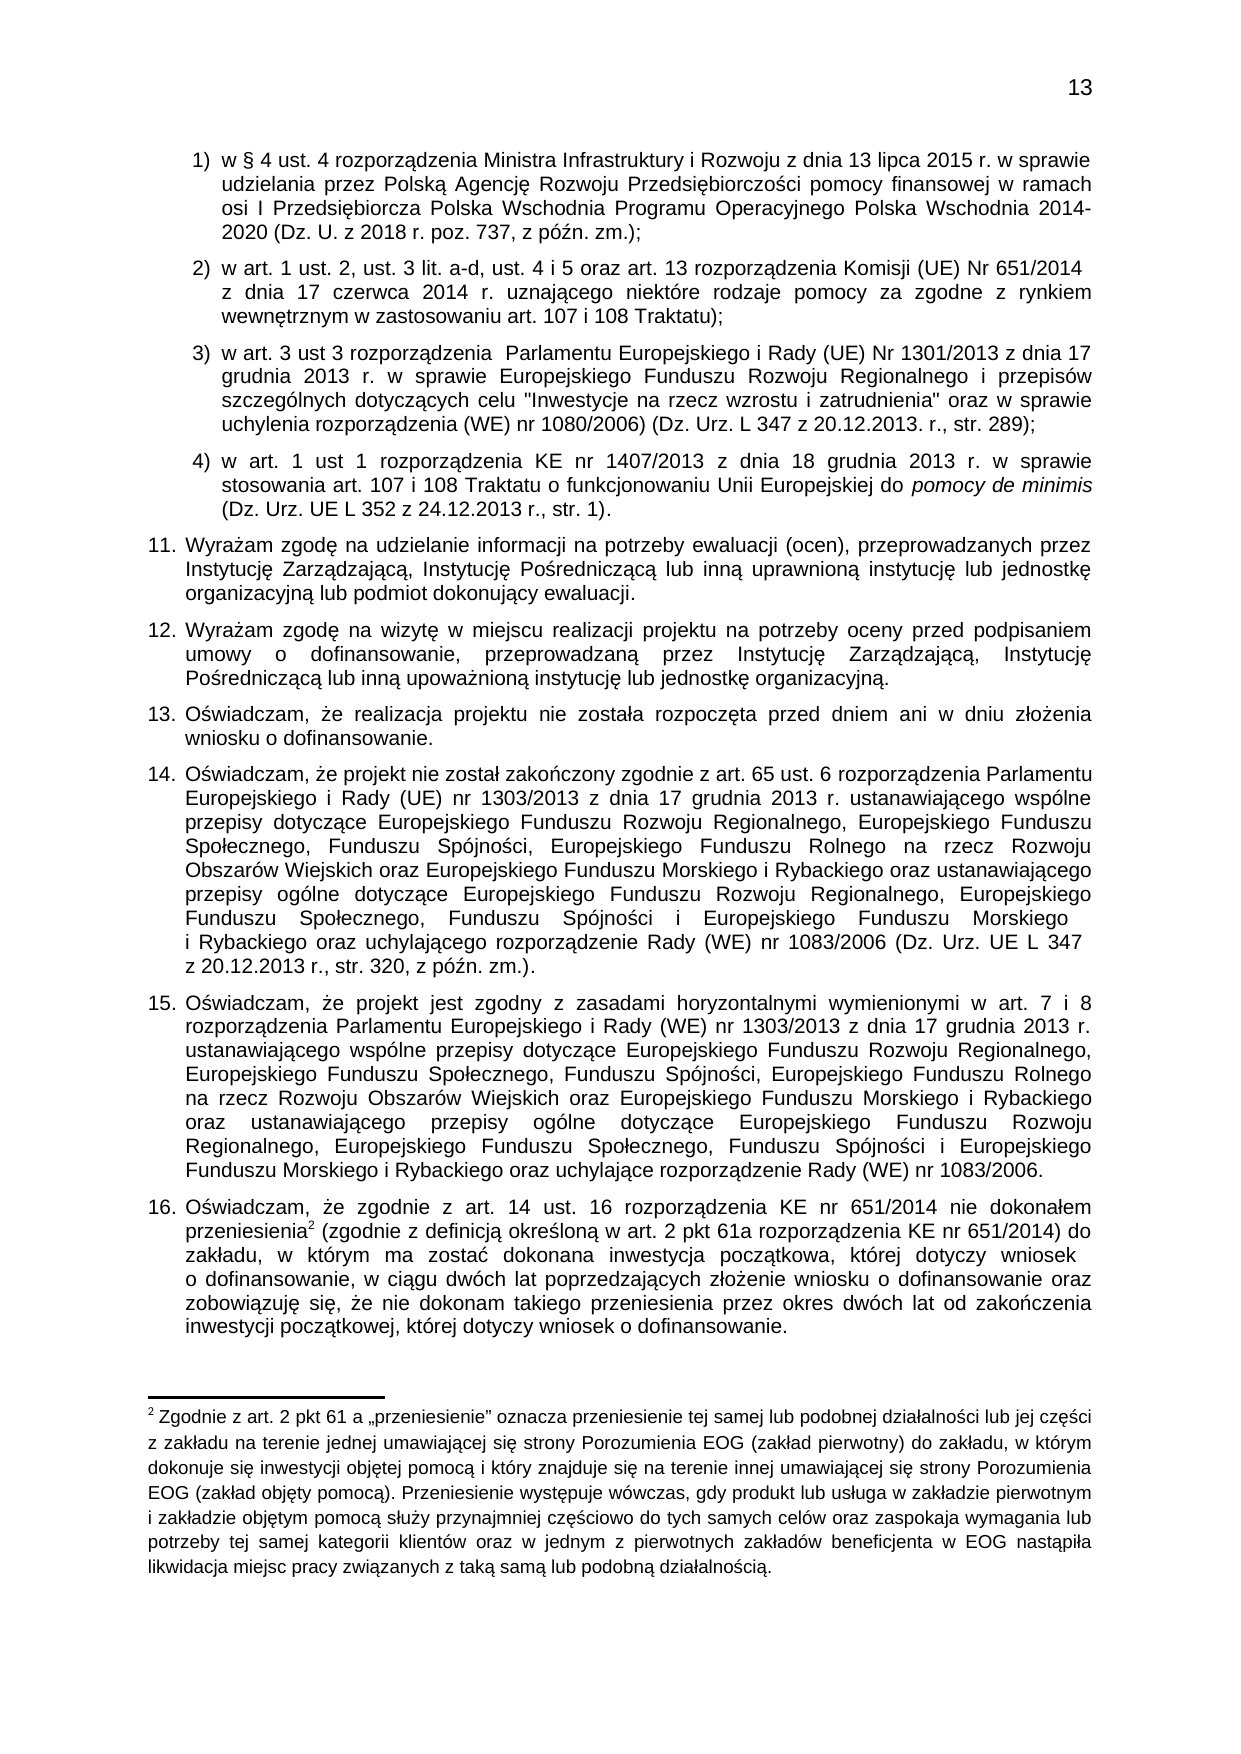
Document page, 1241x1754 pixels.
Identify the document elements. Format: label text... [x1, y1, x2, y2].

list Oświadczam, że projekt jest zgodny z zasadami horyzontalnymi wymienionymi w art. 7 i 8 rozporządzenia Parlamentu Europejskiego i Rady (WE) nr 1303/2013 z dnia 17 grudnia 2013 r. ustanawiającego wspólne przepisy dotyczące Europejskiego Funduszu Rozwoju Regionalnego, Europejskiego Funduszu Społecznego, Funduszu Spójności, Europejskiego Funduszu Rolnego na rzecz Rozwoju Obszarów Wiejskich oraz Europejskiego Funduszu Morskiego i Rybackiego oraz ustanawiającego przepisy ogólne dotyczące Europejskiego Funduszu Rozwoju Regionalnego, Europejskiego Funduszu Społecznego, Funduszu Spójności i Europejskiego Funduszu Morskiego i Rybackiego oraz uchylające rozporządzenie Rady (WE) nr 1083/2006. [148, 990, 1093, 1182]
list w art. 3 ust 3 rozporządzenia Parlamentu Europejskiego i Rady (UE) Nr 1301/2013 z dnia 17 grudnia 2013 r. w sprawie Europejskiego Funduszu Rozwoju Regionalnego i przepisów szczególnych dotyczących celu "Inwestycje na rzecz wzrostu i zatrudnienia" oraz w sprawie uchylenia rozporządzenia (WE) nr 1080/2006) (Dz. Urz. L 347 z 20.12.2013. r., str. 289); [192, 340, 1093, 436]
list Oświadczam, że realizacja projektu nie została rozpoczęta przed dniem ani w dniu złożenia wniosku o dofinansowanie. [147, 702, 1093, 750]
list Wyrażam zgodę na wizytę w miejscu realizacji projektu na potrzeby oceny przed podpisaniem umowy o dofinansowanie, przeprowadzaną przez Instytucję Zarządzającą, Instytucję Pośredniczącą lub inną upoważnioną instytucję lub jednostkę organizacyjną. [148, 617, 1093, 689]
list w art. 1 ust 1 rozporządzenia KE nr 1407/2013 z dnia 18 grudnia 2013 r. w sprawie stosowania art. 107 i 108 Traktatu o funkcjonowaniu Unii Europejskiej do pomocy de minimis (Dz. Urz. UE L 352 z 24.12.2013 r., str. 1). [192, 449, 1093, 521]
list Wyrażam zgodę na udzielanie informacji na potrzeby ewaluacji (ocen), przeprowadzanych przez Instytucję Zarządzającą, Instytucję Pośredniczącą lub inną uprawnioną instytucję lub jednostkę organizacyjną lub podmiot dokonujący ewaluacji. [148, 533, 1093, 605]
list Oświadczam, że zgodnie z art. 14 ust. 16 rozporządzenia KE nr 651/2014 nie dokonałem przeniesienia (zgodnie z definicją określoną w art. 2 pkt 61a rozporządzenia KE nr 651/2014) do zakładu, w którym ma zostać dokonana inwestycja początkowa, której dotyczy wniosek o dofinansowanie, w ciągu dwóch lat poprzedzających złożenie wniosku o dofinansowanie oraz zobowiązuję się, że nie dokonam takiego przeniesienia przez okres dwóch lat od zakończenia inwestycji początkowej, której dotyczy wniosek o dofinansowanie. [148, 1194, 1093, 1338]
list w § 4 ust. 4 rozporządzenia Ministra Infrastruktury i Rozwoju z dnia 13 lipca 2015 r. w sprawie udzielania przez Polską Agencję Rozwoju Przedsiębiorczości pomocy finansowej w ramach osi I Przedsiębiorcza Polska Wschodnia Programu Operacyjnego Polska Wschodnia 2014-2020 (Dz. U. z 2018 r. poz. 737, z późn. zm.); [192, 148, 1093, 243]
list w art. 1 ust. 2, ust. 3 lit. a-d, ust. 4 i 5 oraz art. 13 rozporządzenia Komisji (UE) Nr 651/2014 z dnia 17 czerwca 2014 r. uznającego niektóre rodzaje pomocy za zgodne z rynkiem wewnętrznym w zastosowaniu art. 107 i 108 Traktatu); [192, 256, 1093, 328]
list Oświadczam, że projekt nie został zakończony zgodnie z art. 65 ust. 6 rozporządzenia Parlamentu Europejskiego i Rady (UE) nr 1303/2013 z dnia 17 grudnia 2013 r. ustanawiającego wspólne przepisy dotyczące Europejskiego Funduszu Rozwoju Regionalnego, Europejskiego Funduszu Społecznego, Funduszu Spójności, Europejskiego Funduszu Rolnego na rzecz Rozwoju Obszarów Wiejskich oraz Europejskiego Funduszu Morskiego i Rybackiego oraz ustanawiającego przepisy ogólne dotyczące Europejskiego Funduszu Rozwoju Regionalnego, Europejskiego Funduszu Społecznego, Funduszu Spójności i Europejskiego Funduszu Morskiego i Rybackiego oraz uchylającego rozporządzenie Rady (WE) nr 1083/2006 (Dz. Urz. UE L 347 z 20.12.2013 r., str. 320, z późn. zm.). [147, 762, 1093, 978]
